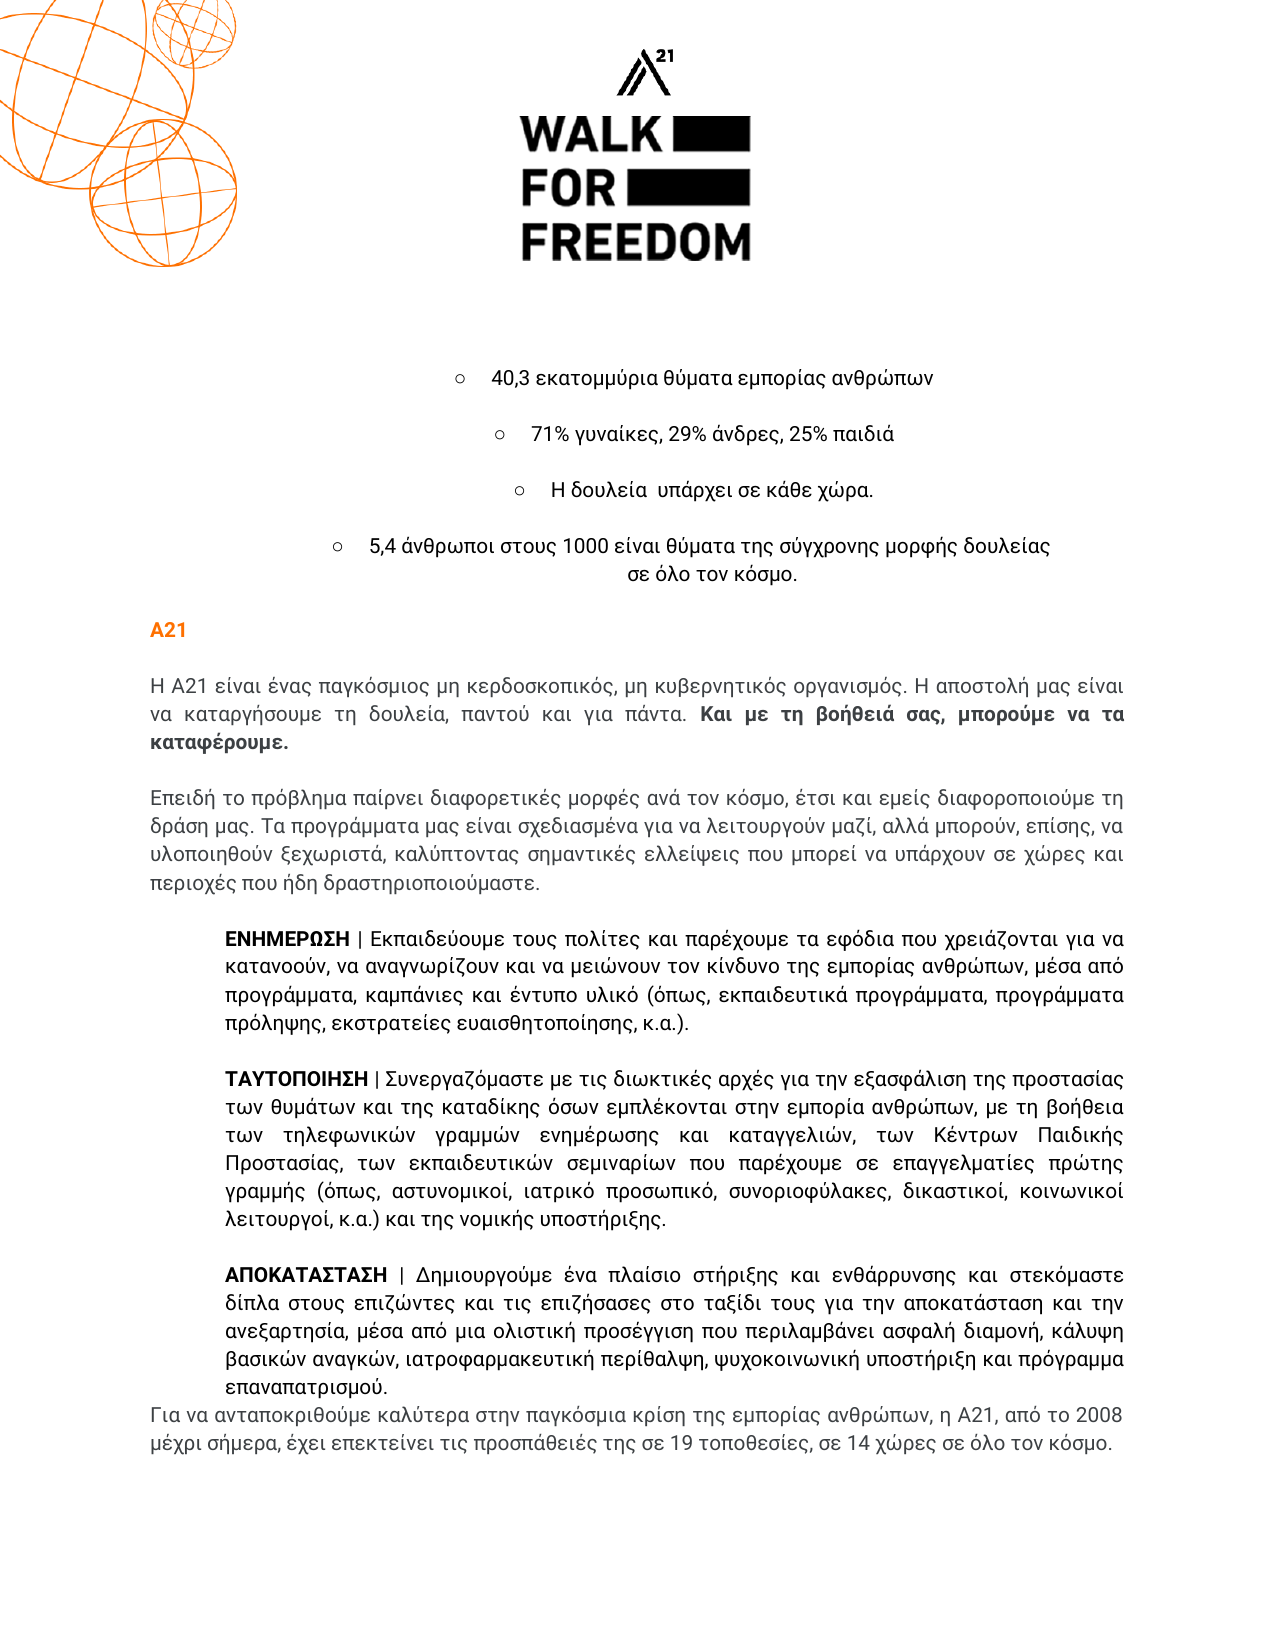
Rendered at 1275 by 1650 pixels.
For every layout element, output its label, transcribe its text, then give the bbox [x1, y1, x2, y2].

text ΕΝΗΜΕΡΩΣΗ | Εκπαιδεύουμε τους πολίτες και παρέχουμε τα εφόδια που χρειάζονται για να κατανοούν, να αναγνωρίζουν και να μειώνουν τον κίνδυνο της εμπορίας ανθρώπων, μέσα από προγράμματα, καμπάνιες και έντυπο υλικό (όπως, εκπαιδευτικά προγράμματα, προγράμματα πρόληψης, εκστρατείες ευαισθητοποίησης, κ.α.). [225, 927, 1125, 1035]
list 71% γυναίκες, 29% άνδρες, 25% παιδιά [262, 422, 1125, 446]
text Επειδή το πρόβλημα παίρνει διαφορετικές μορφές ανά τον κόσμο, έτσι και εμείς διαφοροποιούμε τη δράση μας. Τα προγράμματα μας είναι σχεδιασμένα για να λειτουργούν μαζί, αλλά μπορούν, επίσης, να υλοποιηθούν ξεχωριστά, καλύπτοντας σημαντικές ελλείψεις που μπορεί να υπάρχουν σε χώρες και περιοχές που ήδη δραστηριοποιούμαστε. [150, 786, 1125, 895]
text TAYTOΠΟΙΗΣΗ | Συνεργαζόμαστε με τις διωκτικές αρχές για την εξασφάλιση της προστασίας των θυμάτων και της καταδίκης όσων εμπλέκονται στην εμπορία ανθρώπων, με τη βοήθεια των τηλεφωνικών γραμμών ενημέρωσης και καταγγελιών, των Κέντρων Παιδικής Προστασίας, των εκπαιδευτικών σεμιναρίων που παρέχουμε σε επαγγελματίες πρώτης γραμμής (όπως, αστυνομικοί, ιατρικό προσωπικό, συνοριοφύλακες, δικαστικοί, κοινωνικοί λειτουργοί, κ.α.) και της νομικής υποστήριξης. [225, 1067, 1125, 1231]
list 40,3 εκατομμύρια θύματα εμπορίας ανθρώπων [262, 365, 1125, 390]
text ΑΠΟΚΑΤΑΣΤΑΣΗ | Δημιουργούμε ένα πλαίσιο στήριξης και ενθάρρυνσης και στεκόμαστε δίπλα στους επιζώντες και τις επιζήσασες στο ταξίδι τους για την αποκατάσταση και την ανεξαρτησία, μέσα από μια ολιστική προσέγγιση που περιλαμβάνει ασφαλή διαμονή, κάλυψη βασικών αναγκών, ιατροφαρμακευτική περίθαλψη, ψυχοκοινωνική υποστήριξη και πρόγραμμα επαναπατρισμού. [225, 1263, 1125, 1399]
list Η δουλεία υπάρχει σε κάθε χώρα. [262, 478, 1125, 502]
text A21 [150, 618, 1125, 643]
list 5,4 άνθρωποι στους 1000 είναι θύματα της σύγχρονης μορφής δουλείας σε όλο τον κόσμο. [262, 534, 1125, 587]
text Για να ανταποκριθούμε καλύτερα στην παγκόσμια κρίση της εμπορίας ανθρώπων, η Α21, από το 2008 μέχρι σήμερα, έχει επεκτείνει τις προσπάθειές της σε 19 τοποθεσίες, σε 14 χώρες σε όλο τον κόσμο. [150, 1403, 1125, 1455]
picture [0, 0, 1268, 317]
text Η Α21 είναι ένας παγκόσμιος μη κερδοσκοπικός, μη κυβερνητικός οργανισμός. Η αποστολή μας είναι να καταργήσουμε τη δουλεία, παντού και για πάντα. Και με τη βοήθειά σας, μπορούμε να τα καταφέρουμε. [150, 674, 1125, 755]
